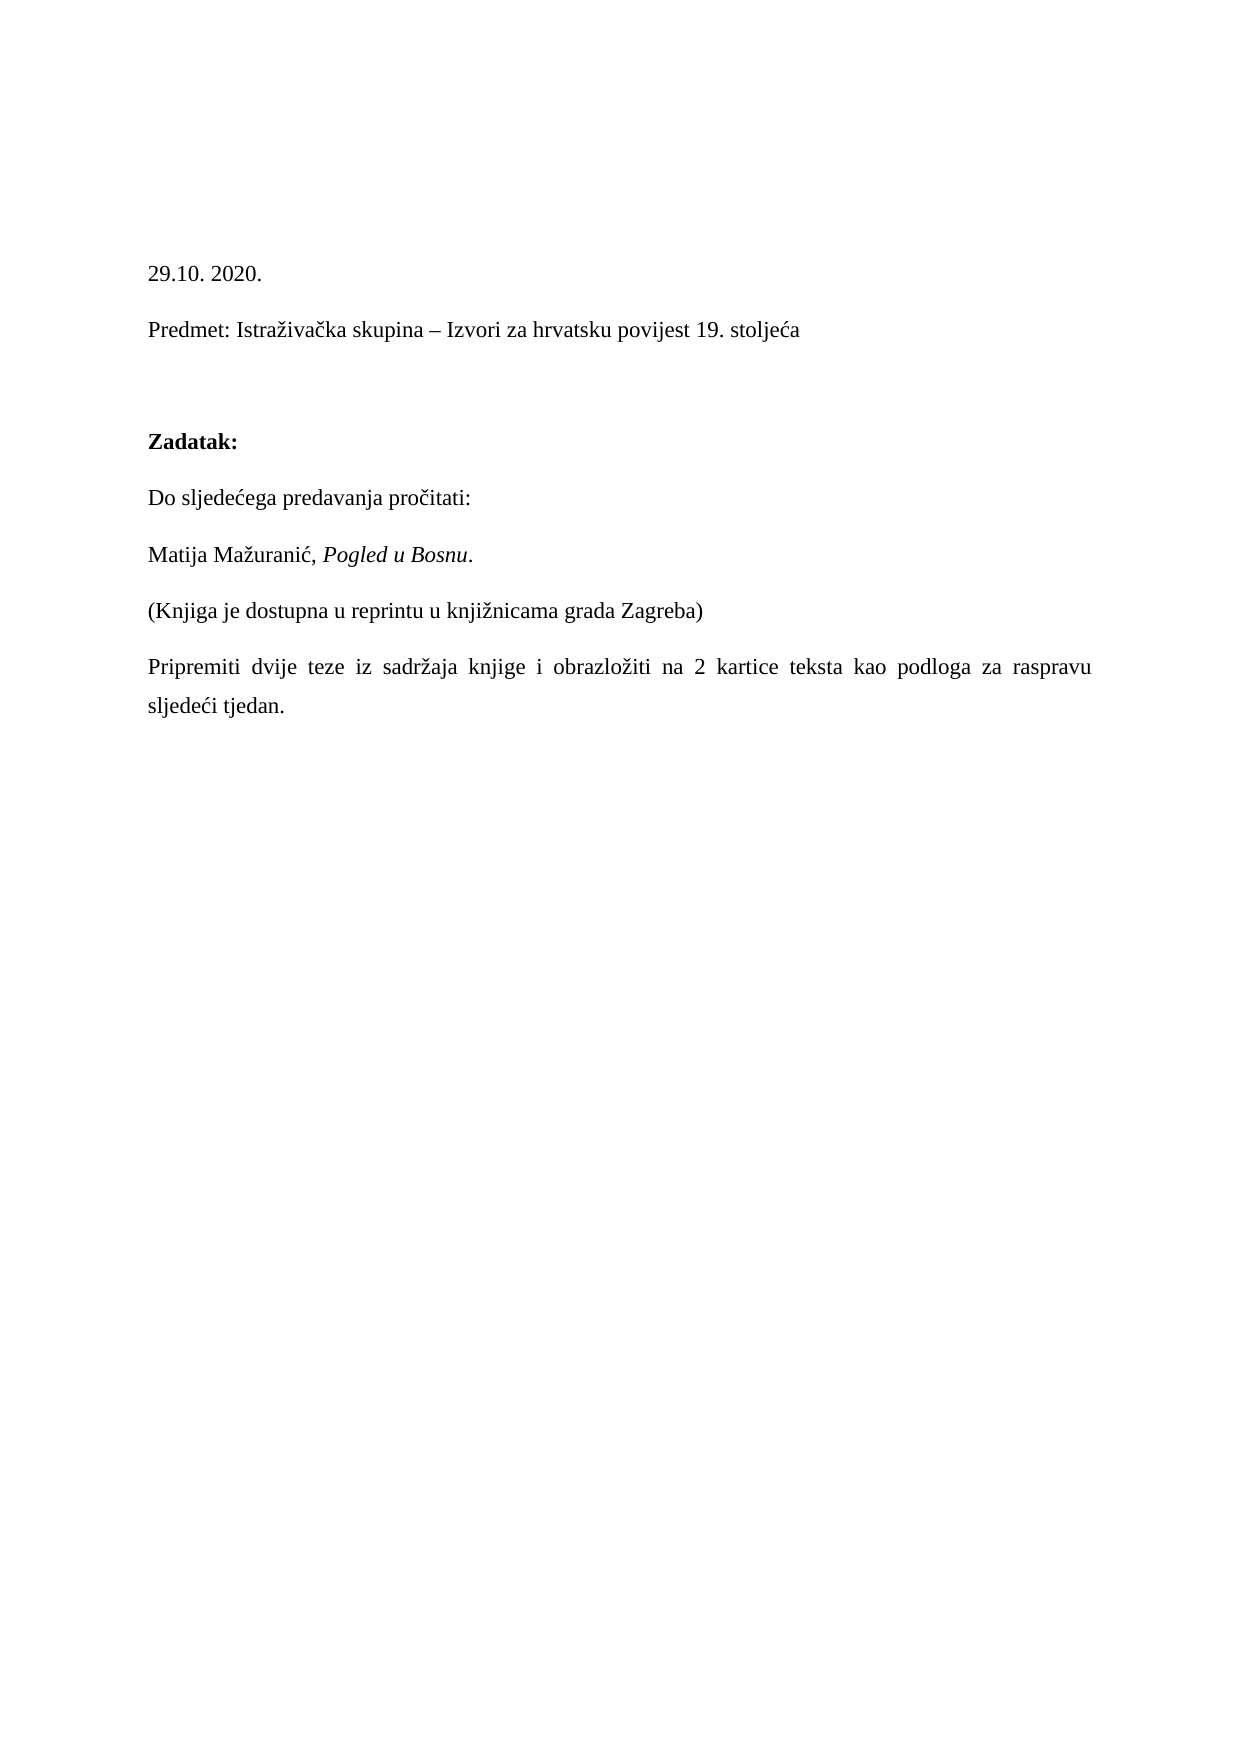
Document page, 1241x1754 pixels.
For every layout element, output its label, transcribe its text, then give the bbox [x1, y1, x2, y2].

text Predmet: Istraživačka skupina – Izvori za hrvatsku povijest 19. stoljeća [148, 316, 1093, 342]
text Pripremiti dvije teze iz sadržaja knjige i obrazložiti na 2 kartice teksta kao podloga za raspravu sljedeći tjedan. [148, 653, 1093, 719]
text Matija Mažuranić, Pogled u Bosnu. [148, 541, 1093, 567]
text Zadatak: [148, 428, 1093, 455]
text 29.10. 2020. [148, 260, 1093, 286]
text (Knjiga je dostupna u reprintu u knjižnicama grada Zagreba) [148, 597, 1093, 623]
text Do sljedećega predavanja pročitati: [148, 484, 1093, 511]
